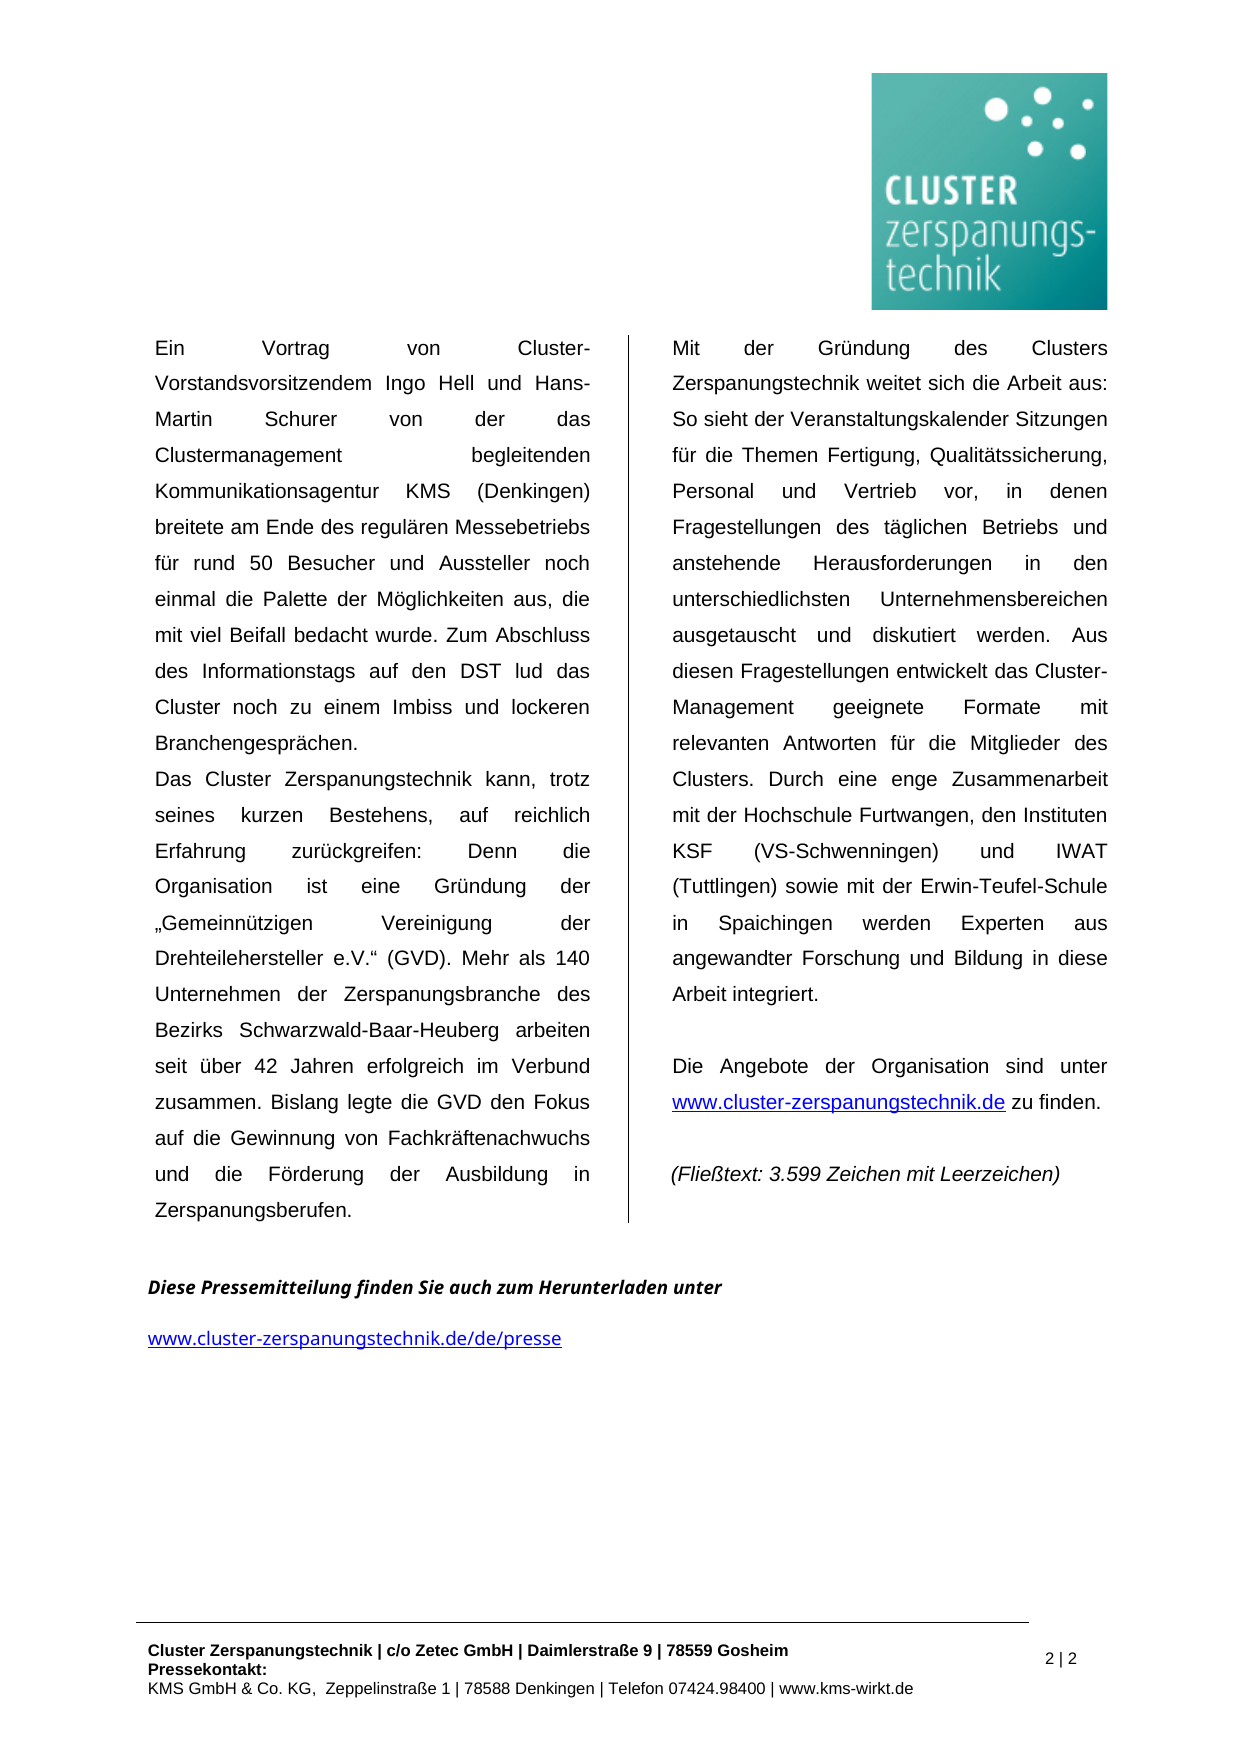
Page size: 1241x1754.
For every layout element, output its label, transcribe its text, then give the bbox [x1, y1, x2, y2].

text Diese Pressemitteilung finden Sie auch zum Herunterladen unter [148, 1274, 1107, 1300]
text Das Cluster Zerspanungstechnik kann, trotz seines kurzen Bestehens, auf reichlich Erfahrung zurückgreifen: Denn die Organisation ist eine Gründung der „Gemeinnützigen Vereinigung der Drehteilehersteller e.V.“ (GVD). Mehr als 140 Unternehmen der Zerspanungsbranche des Bezirks Schwarzwald-Baar-Heuberg arbeiten seit über 42 Jahren erfolgreich im Verbund zusammen. Bislang legte die GVD den Fokus auf die Gewinnung von Fachkräftenachwuchs und die Förderung der Ausbildung in Zerspanungsberufen. [154, 767, 591, 1222]
picture [871, 73, 1108, 310]
text Ein Vortrag von Cluster-Vorstandsvorsitzendem Ingo Hell und Hans-Martin Schurer von der das Clustermanagement begleitenden Kommunikationsagentur KMS (Denkingen) breitete am Ende des regulären Messebetriebs für rund 50 Besucher und Aussteller noch einmal die Palette der Möglichkeiten aus, die mit viel Beifall bedacht wurde. Zum Abschluss des Informationstags auf den DST lud das Cluster noch zu einem Imbiss und lockeren Branchengesprächen. [154, 335, 591, 754]
text Die Angebote der Organisation sind unter www.cluster-zerspanungstechnik.de zu finden. [672, 1054, 1108, 1114]
text www.cluster-zerspanungstechnik.de/de/presse [148, 1325, 1107, 1351]
text (Fließtext: 3.599 Zeichen mit Leerzeichen) [665, 1162, 1108, 1186]
text Mit der Gründung des Clusters Zerspanungstechnik weitet sich die Arbeit aus: So sieht der Veranstaltungskalender Sitzungen für die Themen Fertigung, Qualitätssicherung, Personal und Vertrieb vor, in denen Fragestellungen des täglichen Betriebs und anstehende Herausforderungen in den unterschiedlichsten Unternehmensbereichen ausgetauscht und diskutiert werden. Aus diesen Fragestellungen entwickelt das Cluster-Management geeignete Formate mit relevanten Antworten für die Mitglieder des Clusters. Durch eine enge Zusammenarbeit mit der Hochschule Furtwangen, den Instituten KSF (VS-Schwenningen) und IWAT (Tuttlingen) sowie mit der Erwin-Teufel-Schule in Spaichingen werden Experten aus angewandter Forschung und Bildung in diese Arbeit integriert. [672, 335, 1108, 1006]
